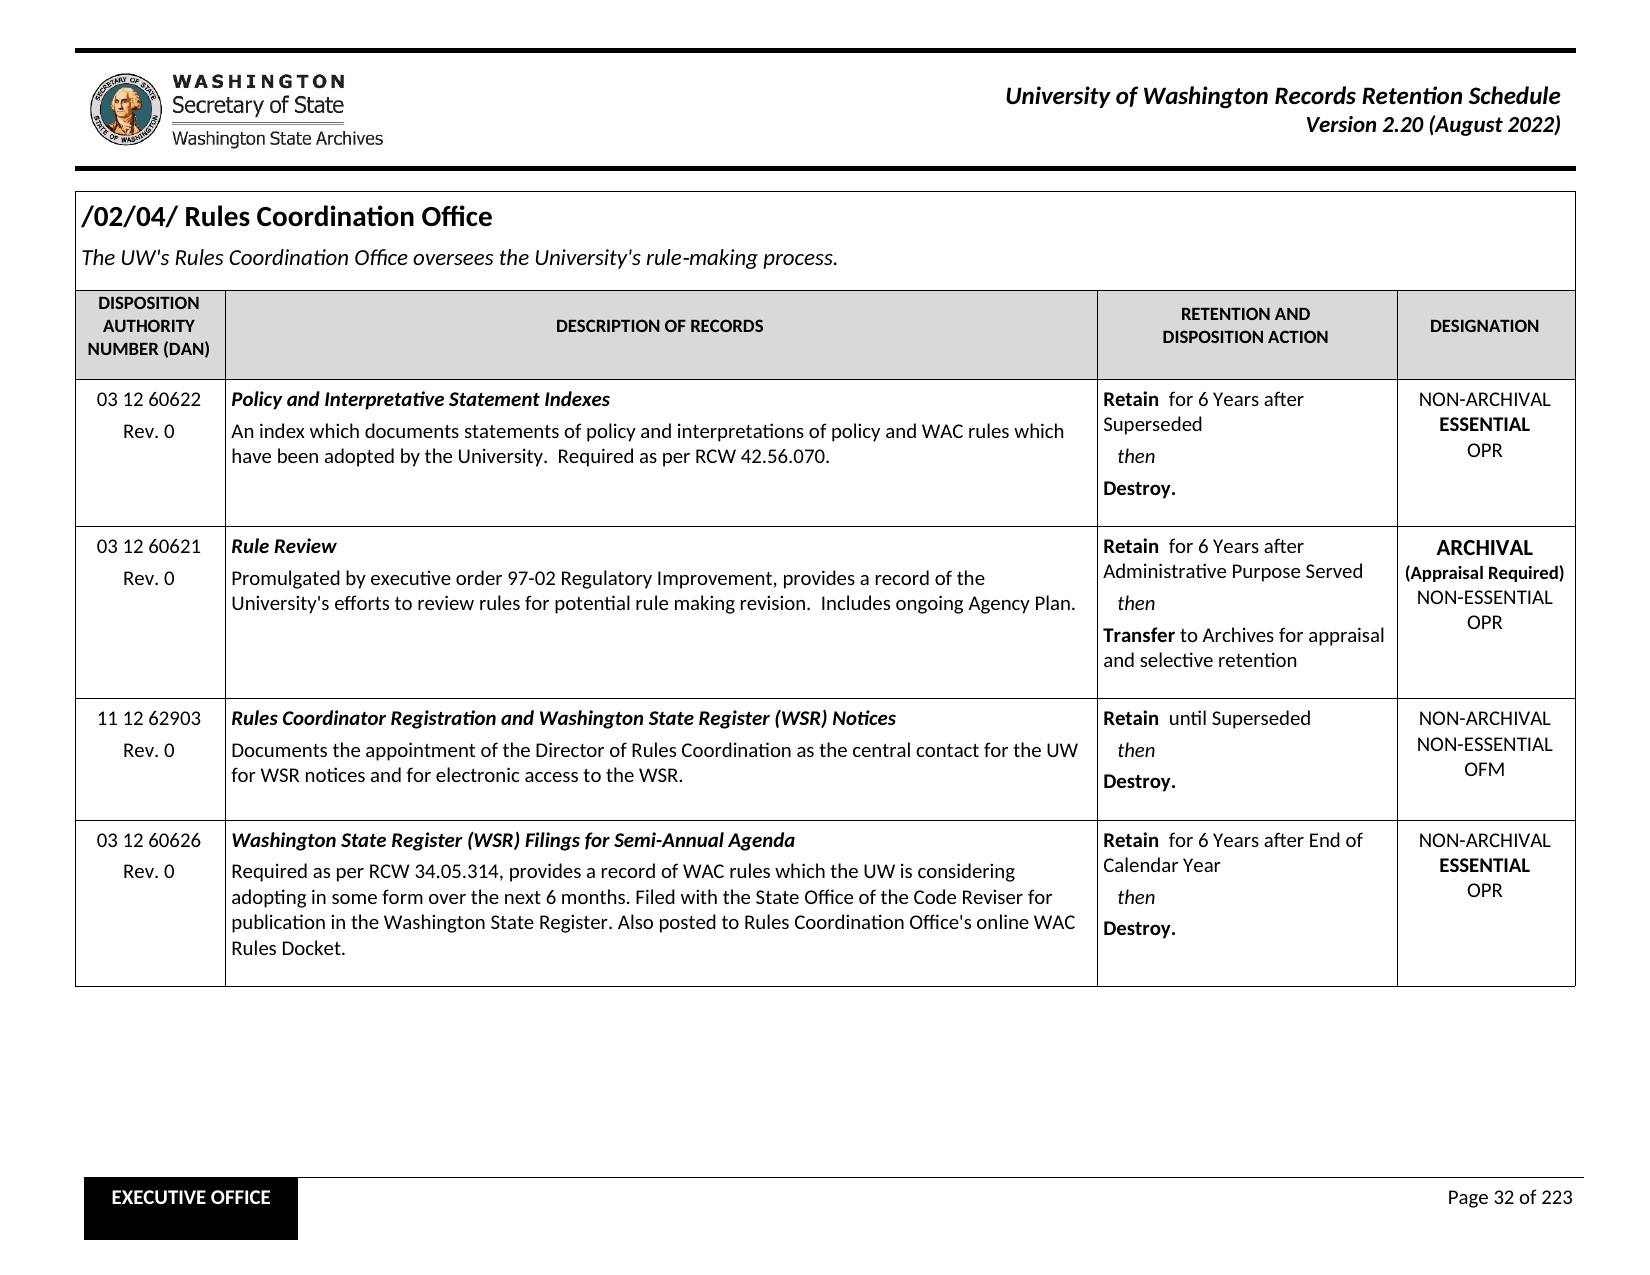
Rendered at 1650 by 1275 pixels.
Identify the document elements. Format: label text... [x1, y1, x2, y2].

table_cell NON-ARCHIVAL NON-ESSENTIAL OFM [1398, 699, 1575, 819]
table_cell DESIGNATION [1398, 291, 1575, 379]
table_cell Retain for 6 Years after End of Calendar Year then Destroy. [1098, 821, 1397, 986]
table_cell ARCHIVAL (Appraisal Required) NON-ESSENTIAL OPR [1398, 527, 1575, 698]
table_cell RETENTION AND DISPOSITION ACTION [1098, 291, 1397, 379]
table_cell Policy and Interpretative Statement Indexes An index which documents statements of policy and interpretations of policy and WAC rules which have been adopted by the University. Required as per RCW 42.56.070. [226, 380, 1097, 526]
table_cell Rule Review Promulgated by executive order 97-02 Regulatory Improvement, provides a record of the University's efforts to review rules for potential rule making revision. Includes ongoing Agency Plan. [226, 527, 1097, 698]
table_cell 03 12 60621 Rev. 0 [76, 527, 225, 698]
table_cell DESCRIPTION OF RECORDS [226, 291, 1097, 379]
table_cell NON-ARCHIVAL ESSENTIAL OPR [1398, 821, 1575, 986]
table_cell Retain until Superseded then Destroy. [1098, 699, 1397, 819]
table_cell Washington State Register (WSR) Filings for Semi-Annual Agenda Required as per RCW 34.05.314, provides a record of WAC rules which the UW is considering adopting in some form over the next 6 months. Filed with the State Office of the Code Reviser for publication in the Washington State Register. Also posted to Rules Coordination Office's online WAC Rules Docket. [226, 821, 1097, 986]
table_cell 03 12 60622 Rev. 0 [76, 380, 225, 526]
table_cell Retain for 6 Years after Administrative Purpose Served then Transfer to Archives for appraisal and selective retention [1098, 527, 1397, 698]
table_cell 03 12 60626 Rev. 0 [76, 821, 225, 986]
table_cell NON-ARCHIVAL ESSENTIAL OPR [1398, 380, 1575, 526]
table_cell 11 12 62903 Rev. 0 [76, 699, 225, 819]
picture [86, 53, 403, 164]
table_cell DISPOSITION AUTHORITY NUMBER (DAN) [76, 291, 225, 379]
table_header /02/04/ Rules Coordination Office The UW's Rules Coordination Office oversees the University's rule‐making process. [76, 192, 1575, 290]
table_cell Retain for 6 Years after Superseded then Destroy. [1098, 380, 1397, 526]
table_cell Rules Coordinator Registration and Washington State Register (WSR) Notices Documents the appointment of the Director of Rules Coordination as the central contact for the UW for WSR notices and for electronic access to the WSR. [226, 699, 1097, 819]
